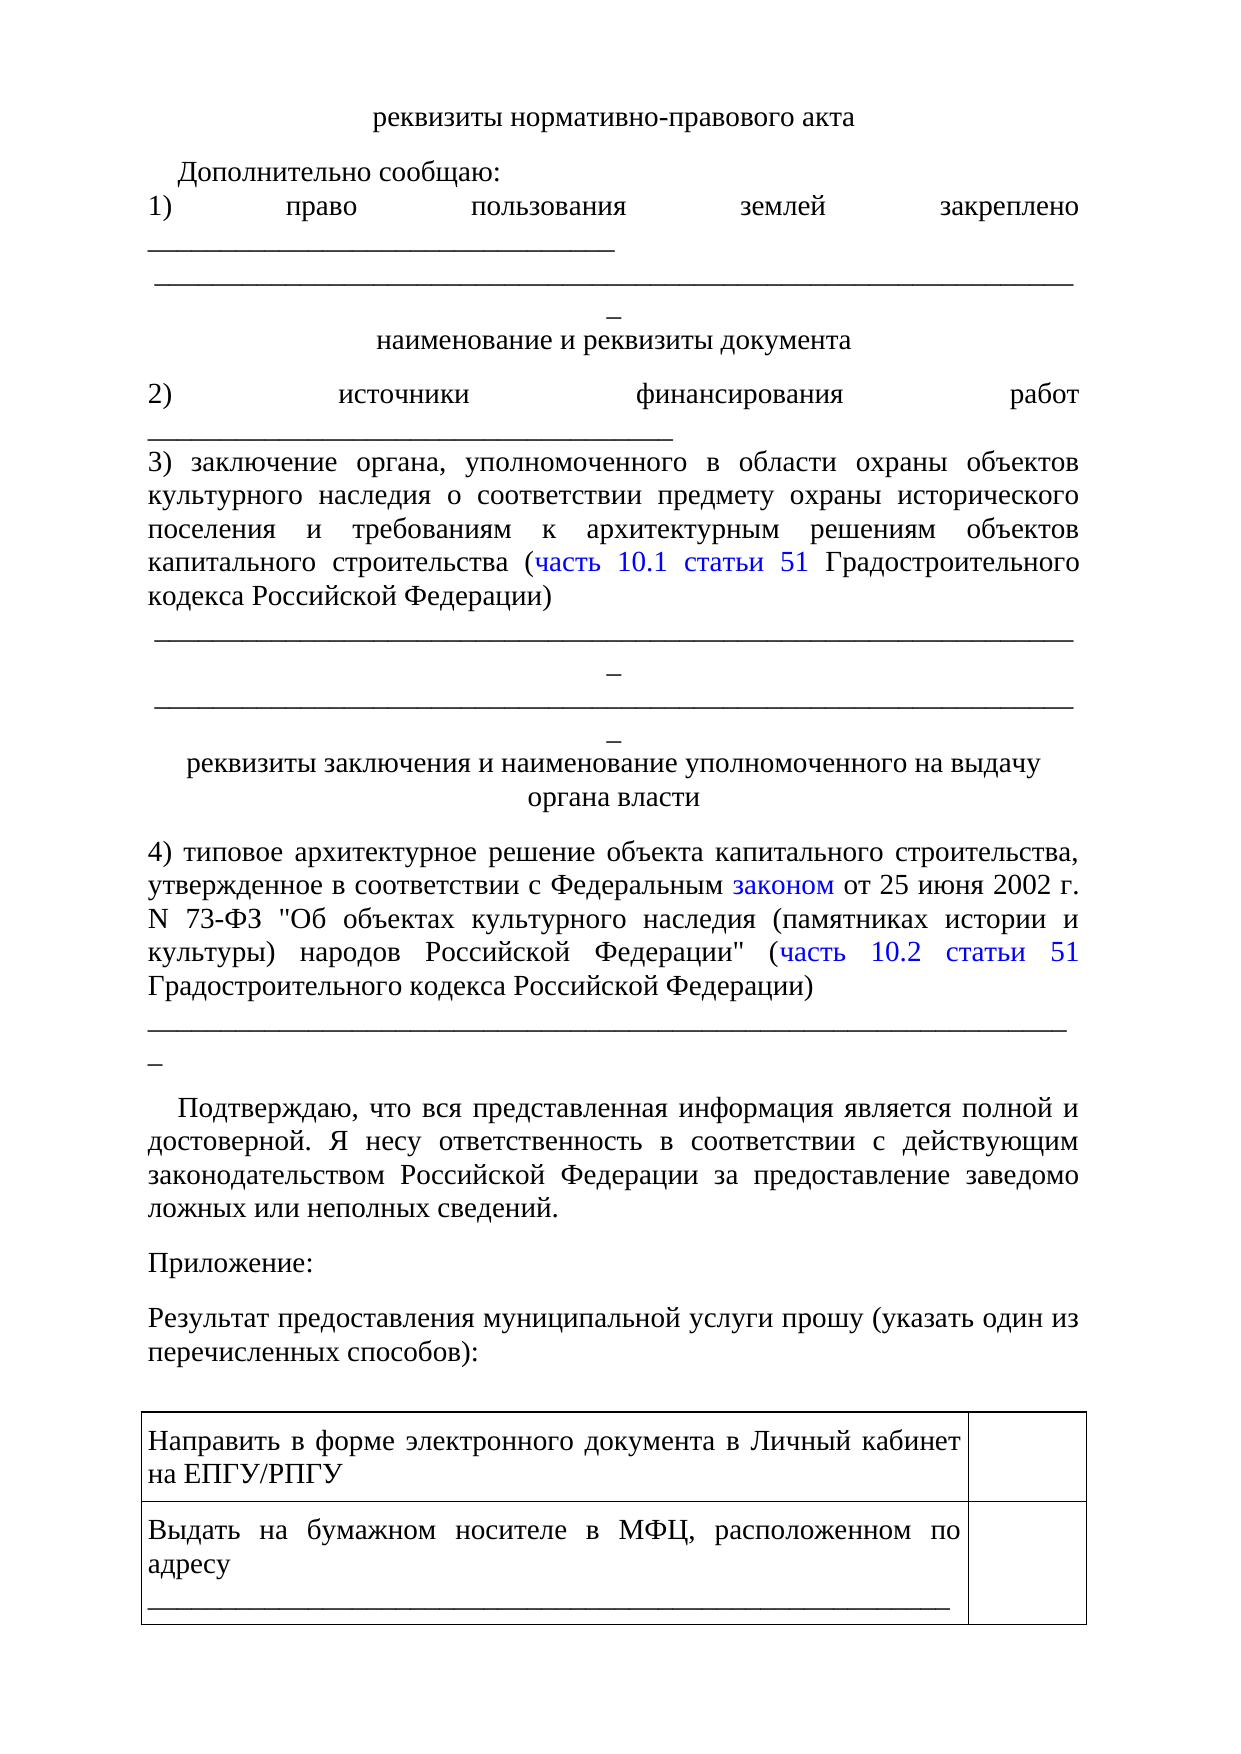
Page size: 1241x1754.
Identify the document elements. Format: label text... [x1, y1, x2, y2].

table_cell 2) источники финансирования работ ____________________________________ 3) заключение органа, уполномоченного в области охраны объектов культурного наследия о соответствии предмету охраны исторического поселения и требованиям к архитектурным решениям объектов капитального строительства (часть 10.1 статьи 51 Градостроительного кодекса Российской Федерации) ________________________________________________________________ ________________________________________________________________ реквизиты заключения и наименование уполномоченного на выдачу органа власти [141, 366, 1086, 823]
table_cell Подтверждаю, что вся представленная информация является полной и достоверной. Я несу ответственность в соответствии с действующим законодательством Российской Федерации за предоставление заведомо ложных или неполных сведений. [141, 1079, 1086, 1235]
table_cell Дополнительно сообщаю: 1) право пользования землей закреплено ________________________________ ________________________________________________________________ наименование и реквизиты документа [141, 144, 1086, 366]
table_header [969, 1413, 1086, 1501]
table_cell Результат предоставления муниципальной услуги прошу (указать один из перечисленных способов): [141, 1290, 1086, 1378]
table_cell Приложение: [141, 1235, 1086, 1289]
table_cell [969, 1502, 1086, 1624]
table_cell 4) типовое архитектурное решение объекта капитального строительства, утвержденное в соответствии с Федеральным законом от 25 июня 2002 г. N 73-ФЗ "Об объектах культурного наследия (памятниках истории и культуры) народов Российской Федерации" (часть 10.2 статьи 51 Градостроительного кодекса Российской Федерации) ________________________________________________________________ [141, 823, 1086, 1079]
table_cell Выдать на бумажном носителе в МФЦ, расположенном по адресу _______________________________________________________ [142, 1502, 968, 1624]
table_header Направить в форме электронного документа в Личный кабинет на ЕПГУ/РПГУ [142, 1413, 968, 1501]
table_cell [141, 89, 1086, 143]
